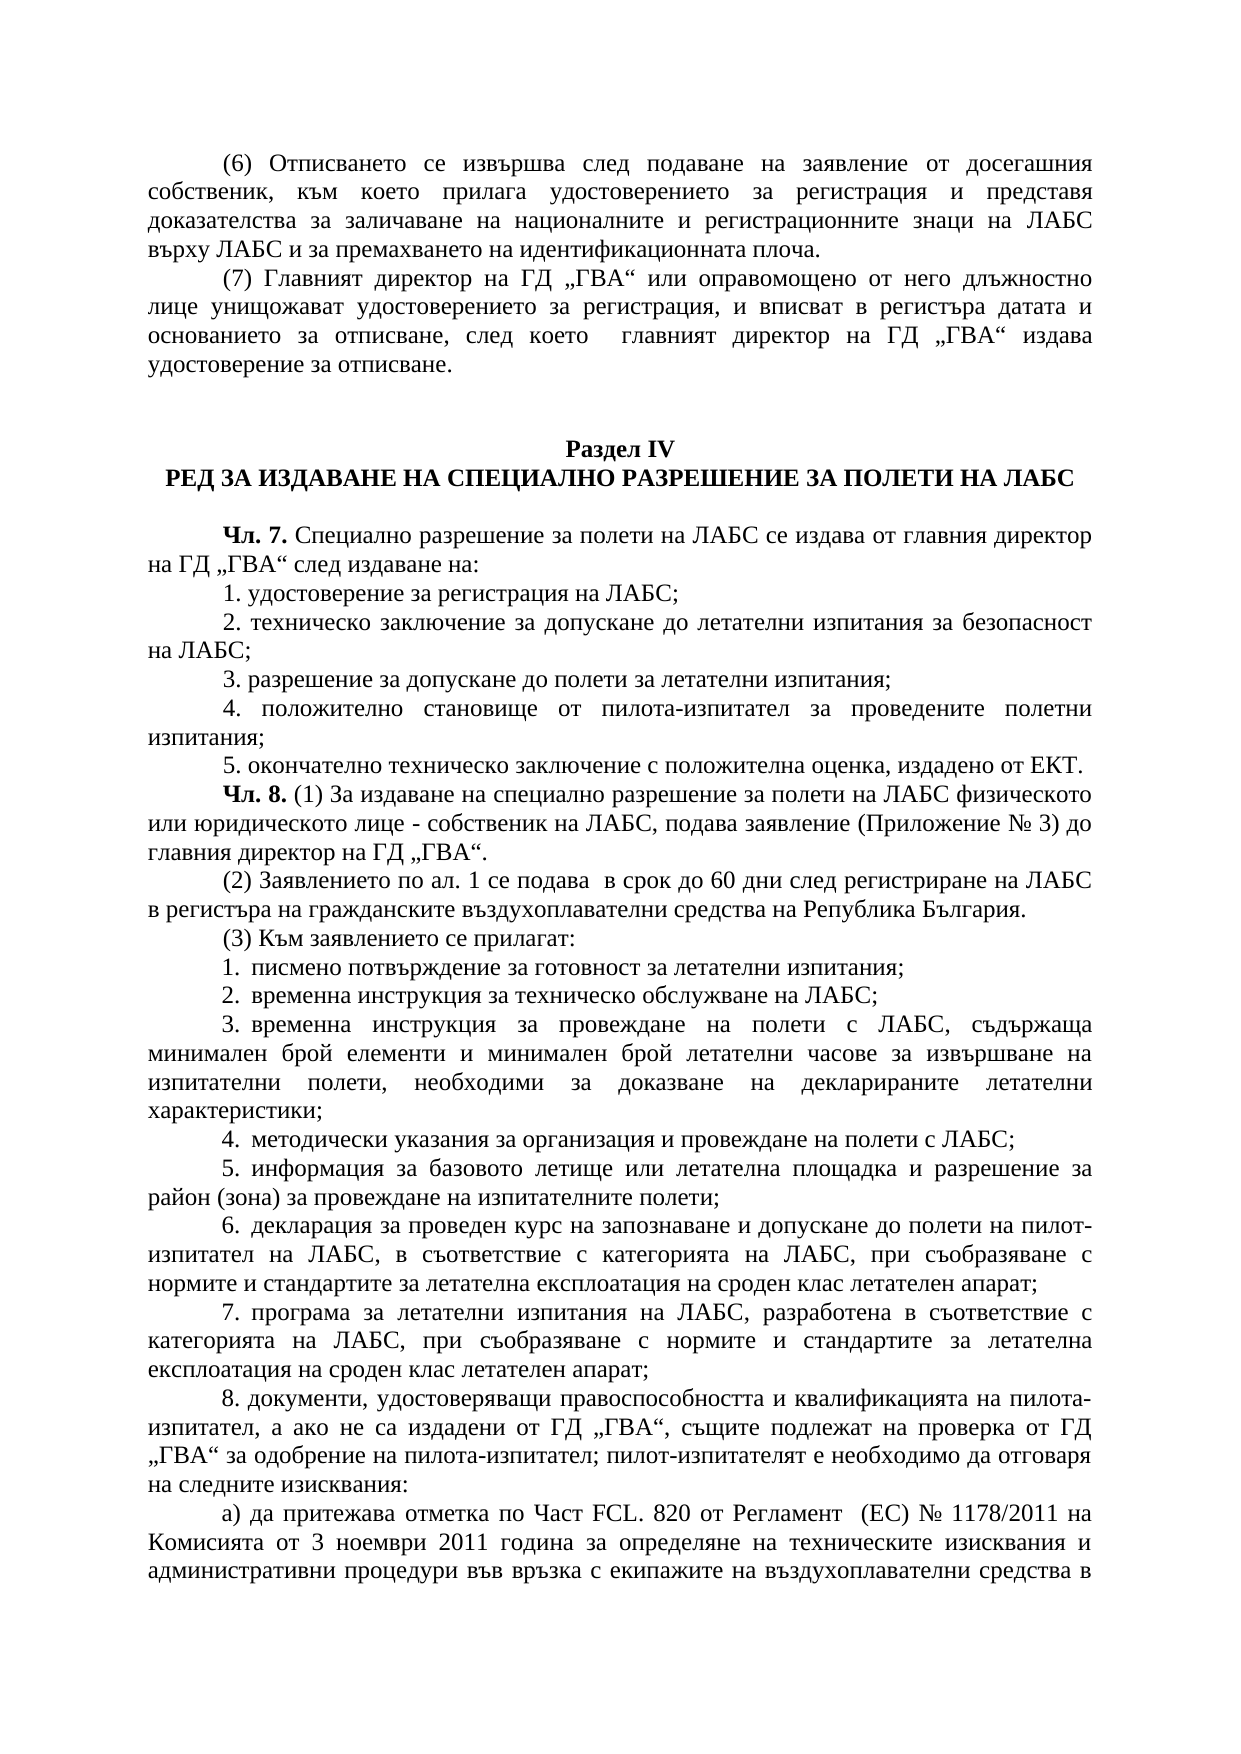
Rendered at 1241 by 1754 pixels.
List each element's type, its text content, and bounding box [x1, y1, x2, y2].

text 8. документи, удостоверяващи правоспособността и квалификацията на пилота-изпитател, а ако не са издадени от ГД „ГВА“, същите подлежат на проверка от ГД „ГВА“ за одобрение на пилота-изпитател; пилот-изпитателят е необходимо да отговаря на следните изисквания: [148, 1383, 1093, 1498]
text 4. методически указания за организация и провеждане на полети с ЛАБС; [148, 1124, 1093, 1153]
text Раздел IV РЕД ЗА ИЗДАВАНЕ НА СПЕЦИАЛНО РАЗРЕШЕНИЕ ЗА ПОЛЕТИ НА ЛАБС [148, 434, 1093, 492]
text 6. декларация за проведен курс на запознаване и допускане до полети на пилот- изпитател на ЛАБС, в съответствие с категорията на ЛАБС, при съобразяване с нормите и стандартите за летателна експлоатация на сроден клас летателен апарат; [148, 1211, 1093, 1297]
text 1. писмено потвърждение за готовност за летателни изпитания; [148, 952, 1093, 981]
text 3. разрешение за допускане до полети за летателни изпитания; [148, 664, 1093, 693]
text Чл. 8. (1) За издаване на специално разрешение за полети на ЛАБС физическото или юридическото лице - собственик на ЛАБС, подава заявление (Приложение № 3) до главния директор на ГД „ГВА“. [148, 779, 1093, 866]
text 1. удостоверение за регистрация на ЛАБС; [148, 578, 1093, 607]
text (7) Главният директор на ГД „ГВА“ или оправомощено от него длъжностно лице унищожават удостоверението за регистрация, и вписват в регистъра датата и основанието за отписване, след което главният директор на ГД „ГВА“ издава удостоверение за отписване. [148, 263, 1093, 378]
text 2. техническо заключение за допускане до летателни изпитания за безопасност на ЛАБС; [148, 607, 1093, 664]
text 7. програма за летателни изпитания на ЛАБС, разработена в съответствие с категорията на ЛАБС, при съобразяване с нормите и стандартите за летателна експлоатация на сроден клас летателен апарат; [148, 1297, 1093, 1383]
text 5. окончателно техническо заключение с положителна оценка, издадено от ЕКТ. [148, 751, 1093, 779]
text (2) Заявлението по ал. 1 се подава в срок до 60 дни след регистриране на ЛАБС в регистъра на гражданските въздухоплавателни средства на Република България. [148, 866, 1093, 923]
text 5. информация за базовото летище или летателна площадка и разрешение за район (зона) за провеждане на изпитателните полети; [148, 1153, 1093, 1211]
text 2. временна инструкция за техническо обслужване на ЛАБС; [148, 981, 1093, 1009]
text Чл. 7. Специално разрешение за полети на ЛАБС се издава от главния директор на ГД „ГВА“ след издаване на: [148, 521, 1093, 578]
text 3. временна инструкция за провеждане на полети с ЛАБС, съдържаща минимален брой елементи и минимален брой летателни часове за извършване на изпитателни полети, необходими за доказване на декларираните летателни характеристики; [148, 1009, 1093, 1124]
text (3) Към заявлението се прилагат: [148, 923, 1093, 952]
text 4. положително становище от пилота-изпитател за проведените полетни изпитания; [148, 693, 1093, 751]
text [148, 1498, 1093, 1584]
text (6) Отписването се извършва след подаване на заявление от досегашния собственик, към което прилага удостоверението за регистрация и представя доказателства за заличаване на националните и регистрационните знаци на ЛАБС върху ЛАБС и за премахването на идентификационната плоча. [148, 148, 1093, 263]
